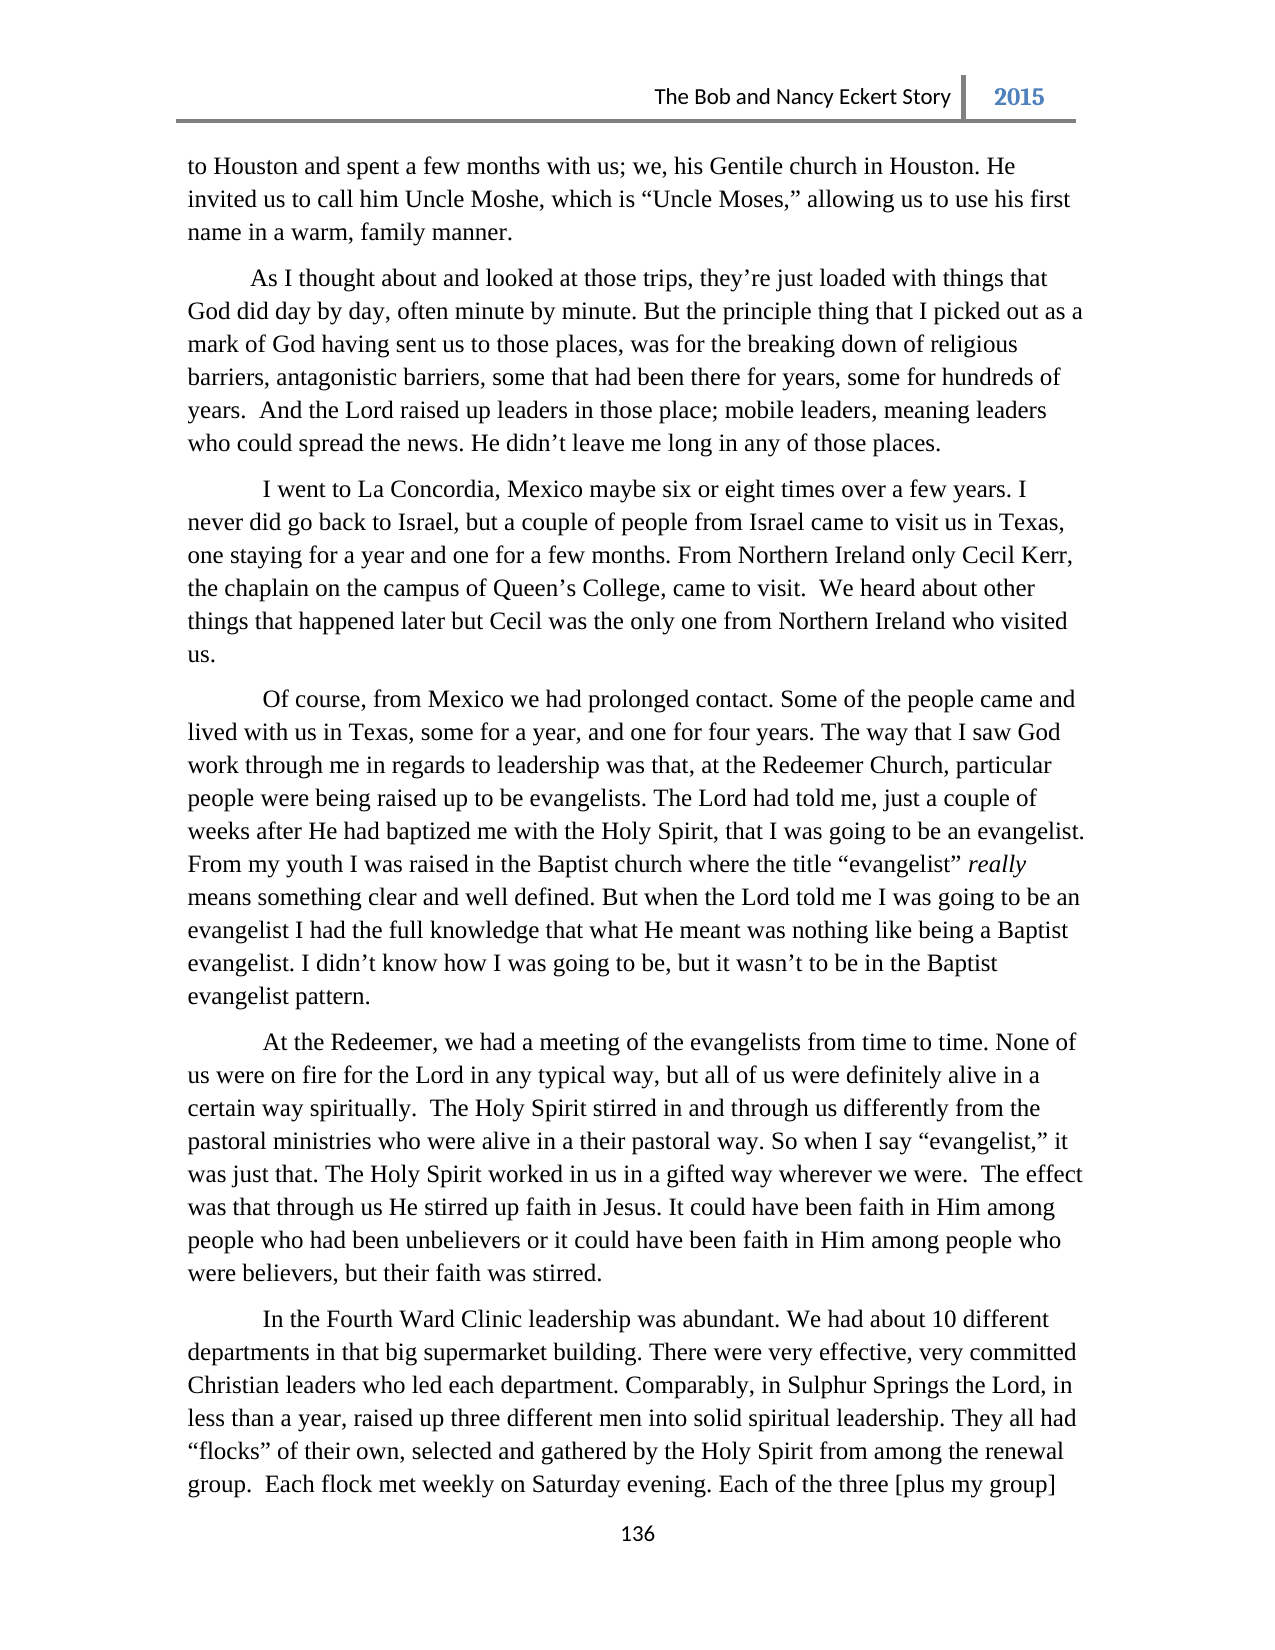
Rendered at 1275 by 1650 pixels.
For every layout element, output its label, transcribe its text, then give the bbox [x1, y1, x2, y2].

text I went to La Concordia, Mexico maybe six or eight times over a few years. I never did go back to Israel, but a couple of people from Israel came to visit us in Texas, one staying for a year and one for a few months. From Northern Ireland only Cecil Kerr, the chaplain on the campus of Queen’s College, came to visit. We heard about other things that happened later but Cecil was the only one from Northern Ireland who visited us. [187, 474, 1087, 667]
text Of course, from Mexico we had prolonged contact. Some of the people came and lived with us in Texas, some for a year, and one for four years. The way that I saw God work through me in regards to leadership was that, at the Redeemer Church, particular people were being raised up to be evangelists. The Lord had told me, just a couple of weeks after He had baptized me with the Holy Spirit, that I was going to be an evangelist. From my youth I was raised in the Baptist church where the title “evangelist” really means something clear and well defined. But when the Lord told me I was going to be an evangelist I had the full knowledge that what He meant was nothing like being a Baptist evangelist. I didn’t know how I was going to be, but it wasn’t to be in the Baptist evangelist pattern. [187, 684, 1087, 1010]
text As I thought about and looked at those trips, they’re just loaded with things that God did day by day, often minute by minute. But the principle thing that I picked out as a mark of God having sent us to those places, was for the breaking down of religious barriers, antagonistic barriers, some that had been there for years, some for hundreds of years. And the Lord raised up leaders in those place; mobile leaders, meaning leaders who could spread the news. He didn’t leave me long in any of those places. [187, 263, 1087, 457]
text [187, 1304, 1087, 1497]
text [187, 151, 1087, 246]
text At the Redeemer, we had a meeting of the evangelists from time to time. None of us were on fire for the Lord in any typical way, but all of us were definitely alive in a certain way spiritually. The Holy Spirit stirred in and through us differently from the pastoral ministries who were alive in a their pastoral way. So when I say “evangelist,” it was just that. The Holy Spirit worked in us in a gifted way wherever we were. The effect was that through us He stirred up faith in Jesus. It could have been faith in Him among people who had been unbelievers or it could have been faith in Him among people who were believers, but their faith was stirred. [187, 1027, 1087, 1287]
